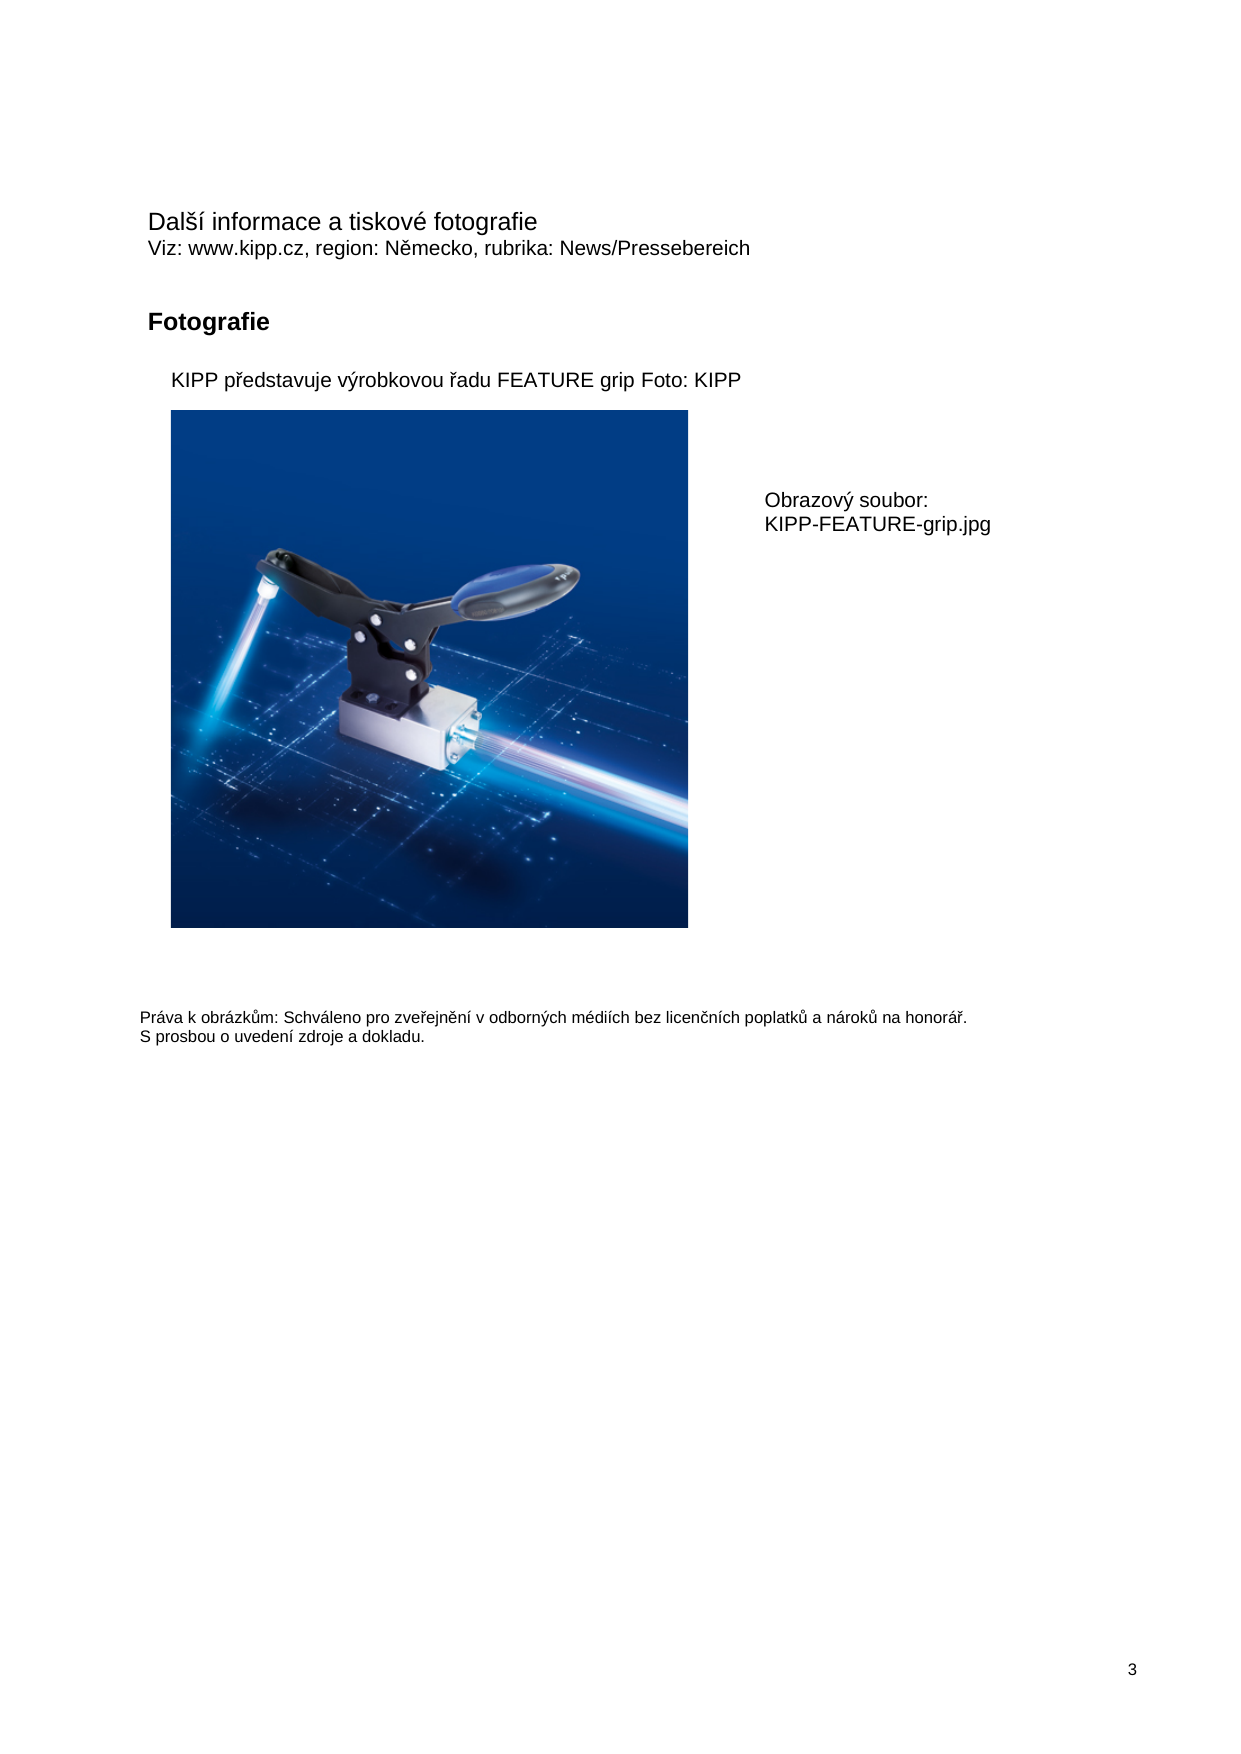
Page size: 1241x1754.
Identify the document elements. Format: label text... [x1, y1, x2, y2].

table_header KIPP představuje výrobkovou řadu FEATURE grip Foto: KIPP [160, 365, 753, 931]
text Další informace a tiskové fotografie [148, 207, 1137, 236]
text S prosbou o uvedení zdroje a dokladu. [139, 1027, 1137, 1046]
text Viz: www.kipp.cz, region: Německo, rubrika: News/Pressebereich [148, 236, 1137, 259]
table_header Obrazový soubor: KIPP-FEATURE-grip.jpg [753, 365, 1189, 931]
text Práva k obrázkům: Schváleno pro zveřejnění v odborných médiích bez licenčních poplatků a nároků na honorář. [139, 1007, 1137, 1027]
subtitle Fotografie [148, 307, 1137, 336]
picture [170, 410, 689, 928]
